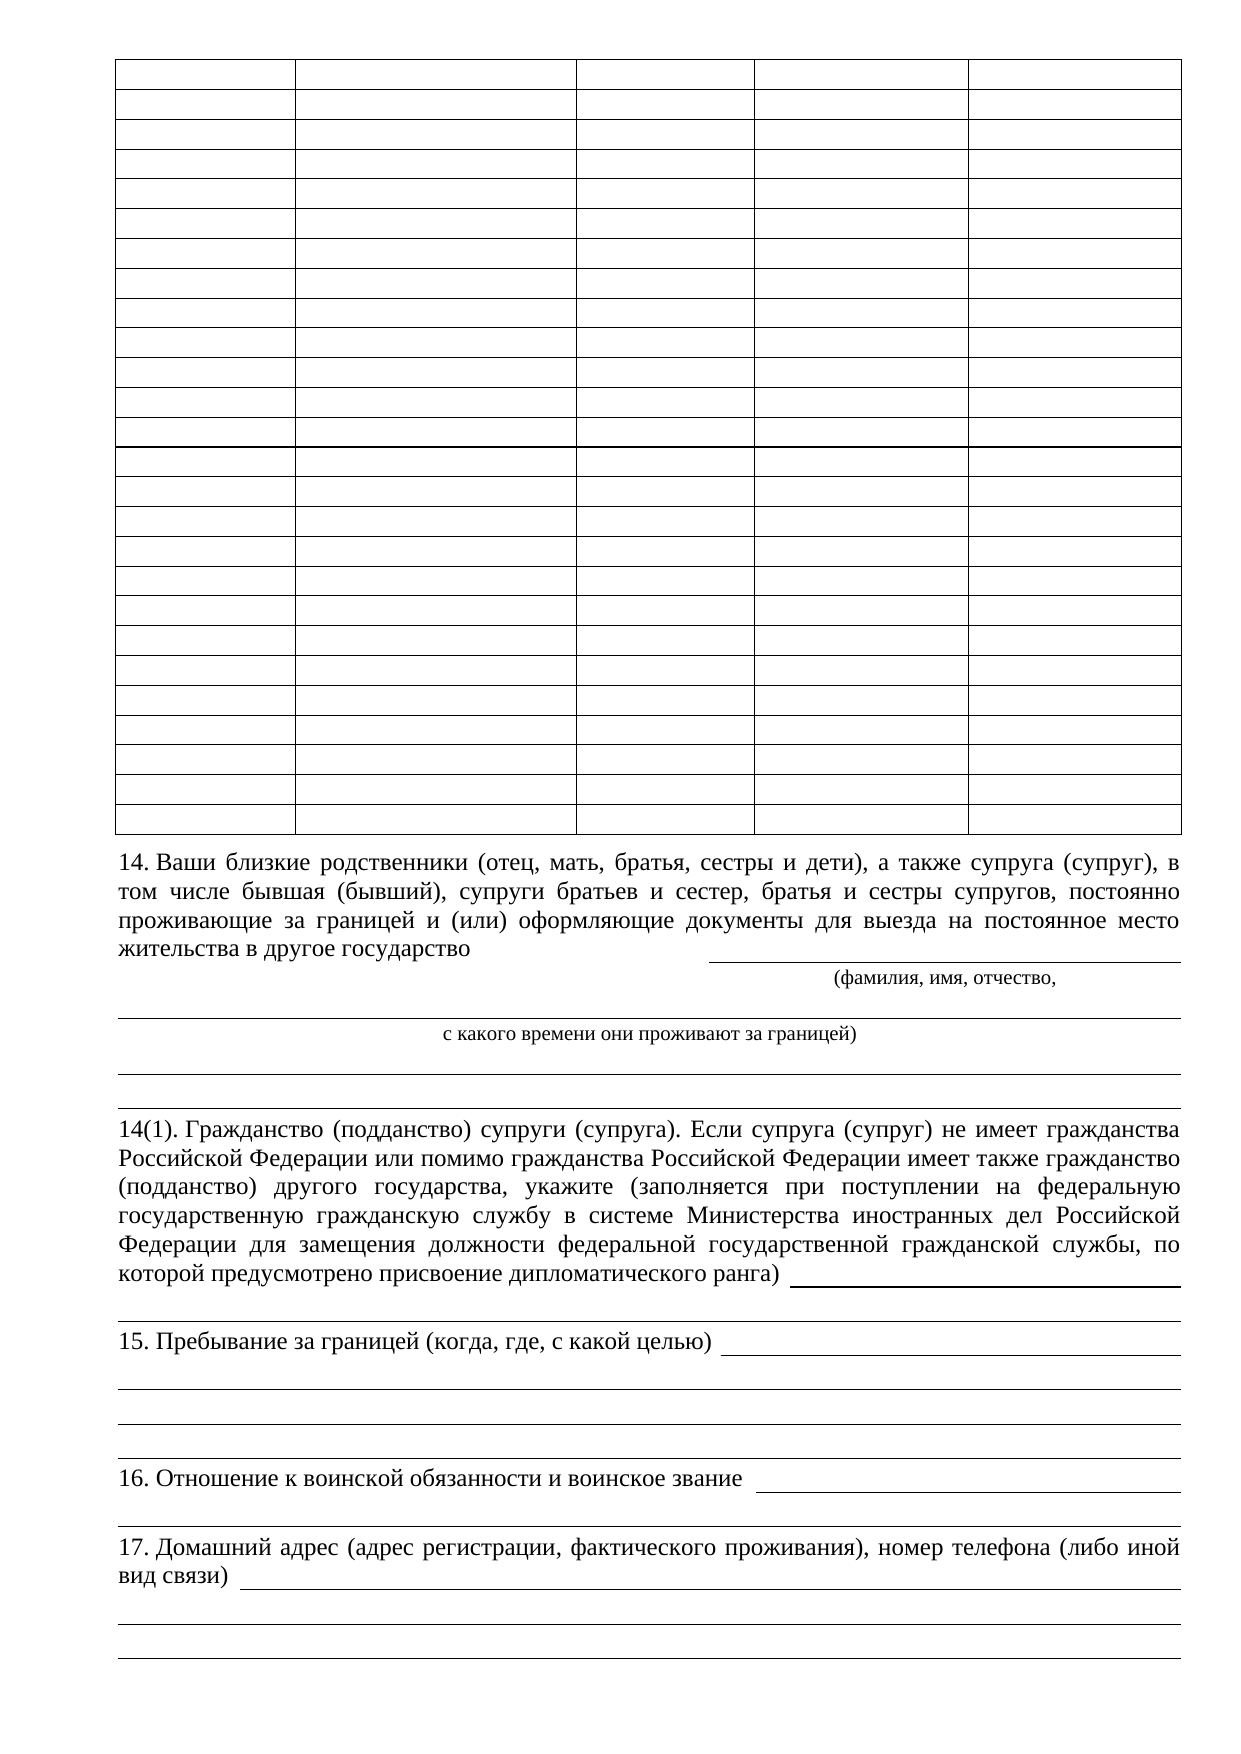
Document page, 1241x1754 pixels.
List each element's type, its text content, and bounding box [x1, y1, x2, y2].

table_cell [969, 328, 1181, 357]
table_cell [577, 239, 754, 268]
table_cell [969, 626, 1181, 655]
table_cell [116, 805, 295, 834]
table_cell [296, 537, 576, 566]
table_cell [577, 269, 754, 297]
table_cell [296, 418, 576, 446]
table_cell [116, 209, 295, 238]
table_cell [577, 745, 754, 774]
table_cell [296, 239, 576, 268]
table_cell [755, 299, 968, 327]
table_cell [296, 299, 576, 327]
table_cell [969, 358, 1181, 387]
table_cell [755, 656, 968, 685]
table_cell [969, 805, 1181, 834]
table_cell [296, 90, 576, 119]
table_cell [296, 328, 576, 357]
table_cell [116, 656, 295, 685]
table_cell [296, 775, 576, 804]
table_cell [577, 328, 754, 357]
table_cell [755, 805, 968, 834]
table_cell [969, 567, 1181, 595]
table_cell [969, 269, 1181, 297]
table_cell [116, 537, 295, 566]
text 14(1). Гражданство (подданство) супруги (супруга). Если супруга (супруг) не имеет гражданства Российской Федерации или помимо гражданства Российской Федерации имеет также гражданство (подданство) другого государства, укажите (заполняется при поступлении на федеральную государственную гражданскую службу в системе Министерства иностранных дел Российской Федерации для замещения должности федеральной государственной гражданской службы, по которой предусмотрено присвоение дипломатического ранга) [118, 1114, 1181, 1286]
table_cell [296, 120, 576, 148]
table_cell [577, 120, 754, 148]
table_cell [755, 448, 968, 476]
text 14. Ваши близкие родственники (отец, мать, братья, сестры и дети), а также супруга (супруг), в том числе бывшая (бывший), супруги братьев и сестер, братья и сестры супругов, постоянно проживающие за границей и (или) оформляющие документы для выезда на постоянное место жительства в другое государство [118, 847, 1181, 962]
table_cell [296, 626, 576, 655]
table_cell [116, 477, 295, 506]
table_cell [577, 507, 754, 536]
table_cell [116, 745, 295, 774]
table_cell [577, 716, 754, 744]
table_cell [116, 90, 295, 119]
table_cell [755, 507, 968, 536]
table_cell [969, 745, 1181, 774]
table_cell [755, 90, 968, 119]
table_cell [116, 448, 295, 476]
table_cell [969, 775, 1181, 804]
table_cell [577, 60, 754, 89]
table_cell [296, 358, 576, 387]
table_cell [577, 477, 754, 506]
table_cell [116, 626, 295, 655]
table_cell [755, 358, 968, 387]
table_cell [969, 418, 1181, 446]
table_cell [296, 805, 576, 834]
table_cell [755, 716, 968, 744]
table_cell [577, 90, 754, 119]
table_cell [577, 656, 754, 685]
table_cell [755, 269, 968, 297]
table_cell [296, 179, 576, 208]
table_cell [969, 90, 1181, 119]
table_cell [116, 388, 295, 417]
table_cell [969, 537, 1181, 566]
table_cell [296, 716, 576, 744]
table_cell [116, 239, 295, 268]
table_cell [116, 120, 295, 148]
table_cell [969, 60, 1181, 89]
table_cell [577, 805, 754, 834]
table_cell [296, 745, 576, 774]
table_cell [755, 596, 968, 625]
table_cell [116, 60, 295, 89]
table_cell [577, 567, 754, 595]
text (фамилия, имя, отчество, [709, 963, 1181, 989]
table_cell [116, 596, 295, 625]
table_cell [296, 60, 576, 89]
table_cell [116, 328, 295, 357]
table_cell [577, 358, 754, 387]
table_cell [755, 209, 968, 238]
table_cell [755, 179, 968, 208]
table_cell [296, 477, 576, 506]
table_cell [969, 239, 1181, 268]
table_cell [577, 179, 754, 208]
table_cell [969, 716, 1181, 744]
table_cell [969, 596, 1181, 625]
table_cell [116, 686, 295, 714]
table_cell [577, 388, 754, 417]
table_cell [755, 120, 968, 148]
table_cell [116, 299, 295, 327]
table_cell [755, 686, 968, 714]
table_cell [969, 477, 1181, 506]
table_cell [577, 775, 754, 804]
table_cell [116, 179, 295, 208]
table_cell [116, 716, 295, 744]
table_cell [969, 448, 1181, 476]
table_cell [755, 60, 968, 89]
text 15. Пребывание за границей (когда, где, с какой целью) [118, 1326, 1181, 1355]
table_cell [577, 626, 754, 655]
table_cell [296, 507, 576, 536]
text 16. Отношение к воинской обязанности и воинское звание [118, 1463, 1181, 1492]
text 17. Домашний адрес (адрес регистрации, фактического проживания), номер телефона (либо иной вид связи) [118, 1532, 1181, 1589]
table_cell [969, 120, 1181, 148]
table_cell [755, 239, 968, 268]
table_cell [116, 150, 295, 178]
table_cell [296, 686, 576, 714]
table_cell [296, 209, 576, 238]
table_cell [296, 596, 576, 625]
table_cell [755, 477, 968, 506]
table_cell [969, 179, 1181, 208]
table_cell [577, 537, 754, 566]
table_cell [755, 328, 968, 357]
table_cell [969, 388, 1181, 417]
table_cell [116, 358, 295, 387]
table_cell [116, 269, 295, 297]
table_cell [969, 209, 1181, 238]
table_cell [296, 269, 576, 297]
table_cell [116, 418, 295, 446]
table_cell [577, 686, 754, 714]
table_cell [116, 567, 295, 595]
table_cell [296, 656, 576, 685]
table_cell [755, 537, 968, 566]
table_cell [969, 299, 1181, 327]
table_cell [969, 656, 1181, 685]
table_cell [969, 150, 1181, 178]
table_cell [577, 418, 754, 446]
table_cell [755, 745, 968, 774]
table_cell [296, 448, 576, 476]
table_cell [969, 507, 1181, 536]
table_cell [577, 299, 754, 327]
table_cell [116, 507, 295, 536]
table_cell [577, 209, 754, 238]
table_cell [577, 150, 754, 178]
table_cell [116, 775, 295, 804]
table_cell [577, 596, 754, 625]
table_cell [755, 150, 968, 178]
table_cell [296, 567, 576, 595]
table_cell [755, 775, 968, 804]
table_cell [577, 448, 754, 476]
table_cell [755, 388, 968, 417]
table_cell [755, 418, 968, 446]
table_cell [755, 567, 968, 595]
table_cell [969, 686, 1181, 714]
table_cell [755, 626, 968, 655]
table_cell [296, 150, 576, 178]
table_cell [296, 388, 576, 417]
text с какого времени они проживают за границей) [118, 1019, 1181, 1045]
